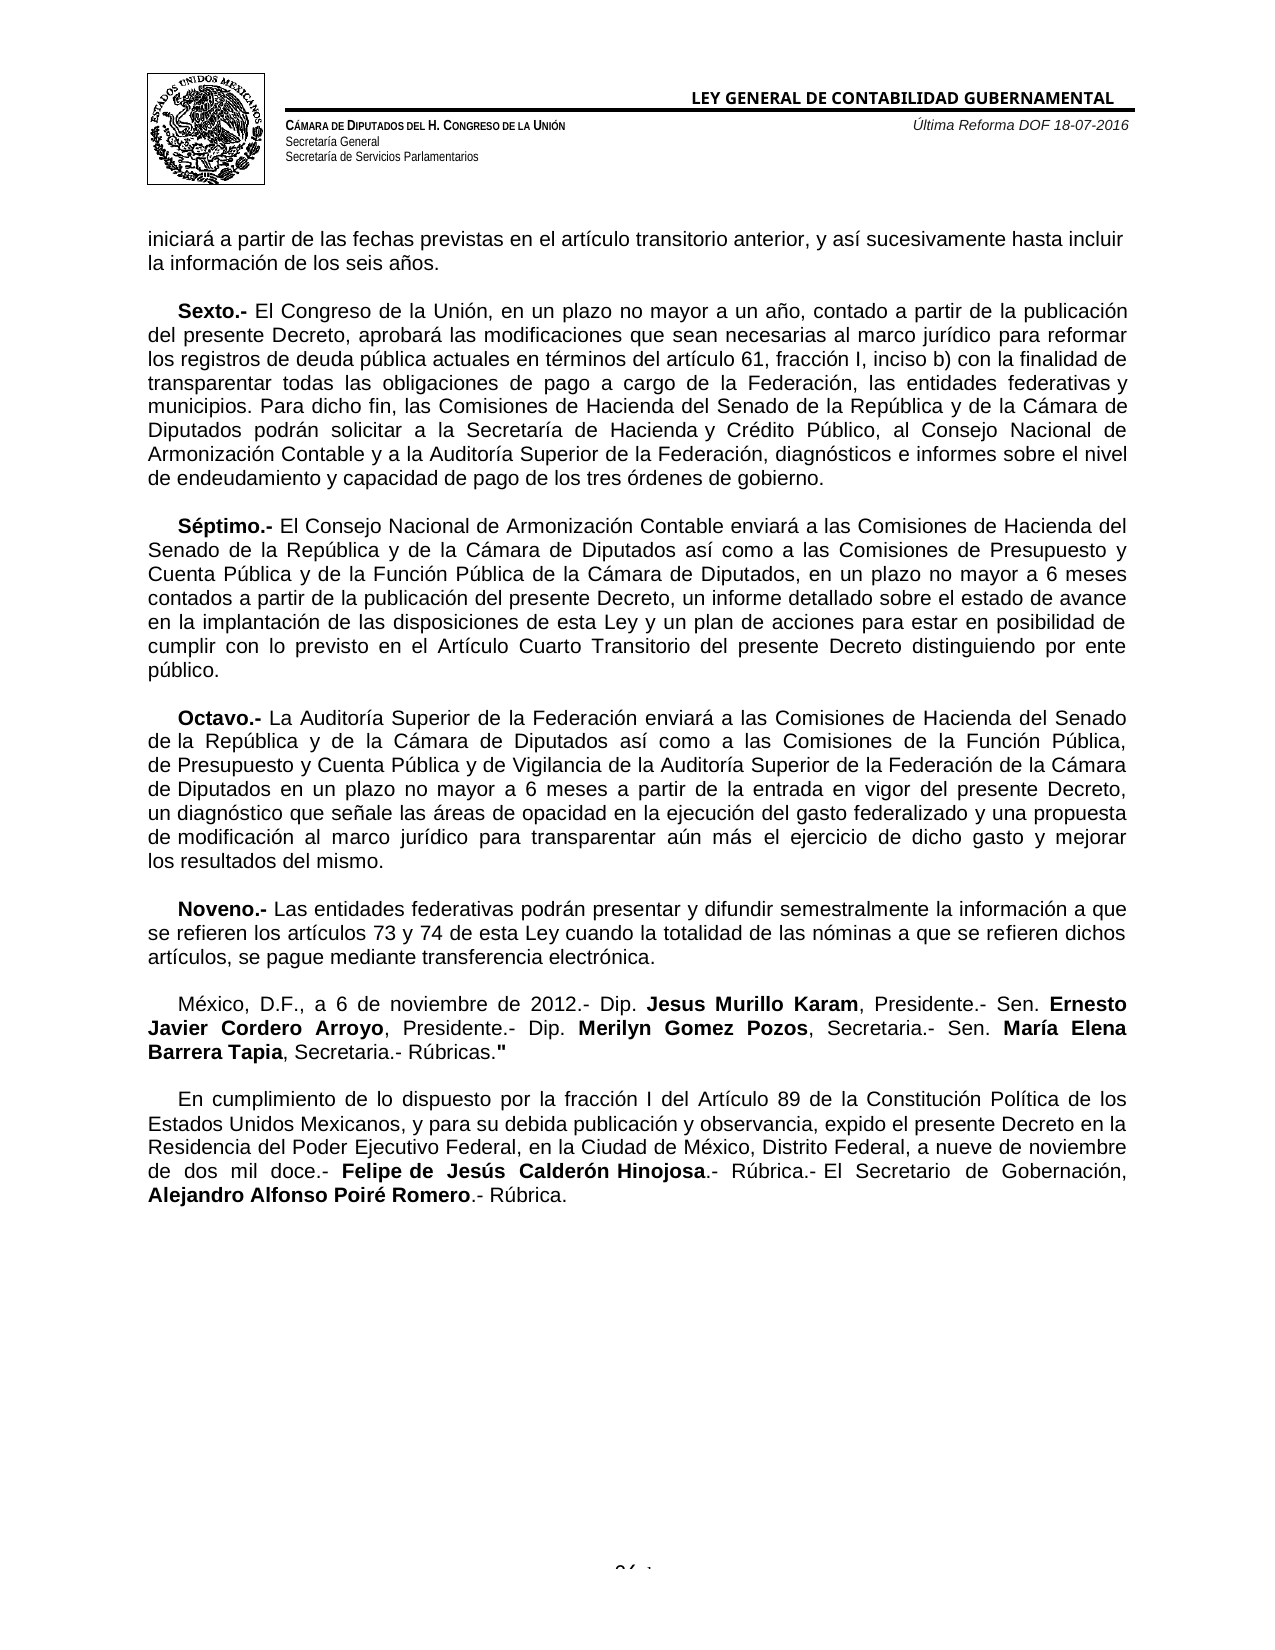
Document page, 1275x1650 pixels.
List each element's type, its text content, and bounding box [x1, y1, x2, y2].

text México, D.F., a 6 de noviembre de 2012.- Dip. Jesus Murillo Karam, Presidente.- Sen. Ernesto Javier Cordero Arroyo, Presidente.- Dip. Merilyn Gomez Pozos, Secretaria.- Sen. María Elena Barrera Tapia, Secretaria.- Rúbricas." [148, 992, 1127, 1064]
picture [148, 74, 264, 184]
text Octavo.- La Auditoría Superior de la Federación enviará a las Comisiones de Hacienda del Senado de la República y de la Cámara de Diputados así como a las Comisiones de la Función Pública, de Presupuesto y Cuenta Pública y de Vigilancia de la Auditoría Superior de la Federación de la Cámara de Diputados en un plazo no mayor a 6 meses a partir de la entrada en vigor del presente Decreto, un diagnóstico que señale las áreas de opacidad en la ejecución del gasto federalizado y una propuesta de modificación al marco jurídico para transparentar aún más el ejercicio de dicho gasto y mejorar los resultados del mismo. [148, 705, 1127, 873]
text Noveno.- Las entidades federativas podrán presentar y difundir semestralmente la información a que se refieren los artículos 73 y 74 de esta Ley cuando la totalidad de las nóminas a que se refieren dichos artículos, se pague mediante transferencia electrónica. [148, 897, 1127, 968]
text En cumplimiento de lo dispuesto por la fracción I del Artículo 89 de la Constitución Política de los Estados Unidos Mexicanos, y para su debida publicación y observancia, expido el presente Decreto en la Residencia del Poder Ejecutivo Federal, en la Ciudad de México, Distrito Federal, a nueve de noviembre de dos mil doce.- Felipe de Jesús Calderón Hinojosa.- Rúbrica.- El Secretario de Gobernación, Alejandro Alfonso Poiré Romero.- Rúbrica. [148, 1088, 1127, 1207]
text Séptimo.- El Consejo Nacional de Armonización Contable enviará a las Comisiones de Hacienda del Senado de la República y de la Cámara de Diputados así como a las Comisiones de Presupuesto y Cuenta Pública y de la Función Pública de la Cámara de Diputados, en un plazo no mayor a 6 meses contados a partir de la publicación del presente Decreto, un informe detallado sobre el estado de avance en la implantación de las disposiciones de esta Ley y un plan de acciones para estar en posibilidad de cumplir con lo previsto en el Artículo Cuarto Transitorio del presente Decreto distinguiendo por ente público. [148, 514, 1127, 682]
text Sexto.- El Congreso de la Unión, en un plazo no mayor a un año, contado a partir de la publicación del presente Decreto, aprobará las modificaciones que sean necesarias al marco jurídico para reformar los registros de deuda pública actuales en términos del artículo 61, fracción I, inciso b) con la finalidad de transparentar todas las obligaciones de pago a cargo de la Federación, las entidades federativas y municipios. Para dicho fin, las Comisiones de Hacienda del Senado de la República y de la Cámara de Diputados podrán solicitar a la Secretaría de Hacienda y Crédito Público, al Consejo Nacional de Armonización Contable y a la Auditoría Superior de la Federación, diagnósticos e informes sobre el nivel de endeudamiento y capacidad de pago de los tres órdenes de gobierno. [148, 298, 1128, 490]
text iniciará a partir de las fechas previstas en el artículo transitorio anterior, y así sucesivamente hasta incluir la información de los seis años. [148, 227, 1127, 275]
